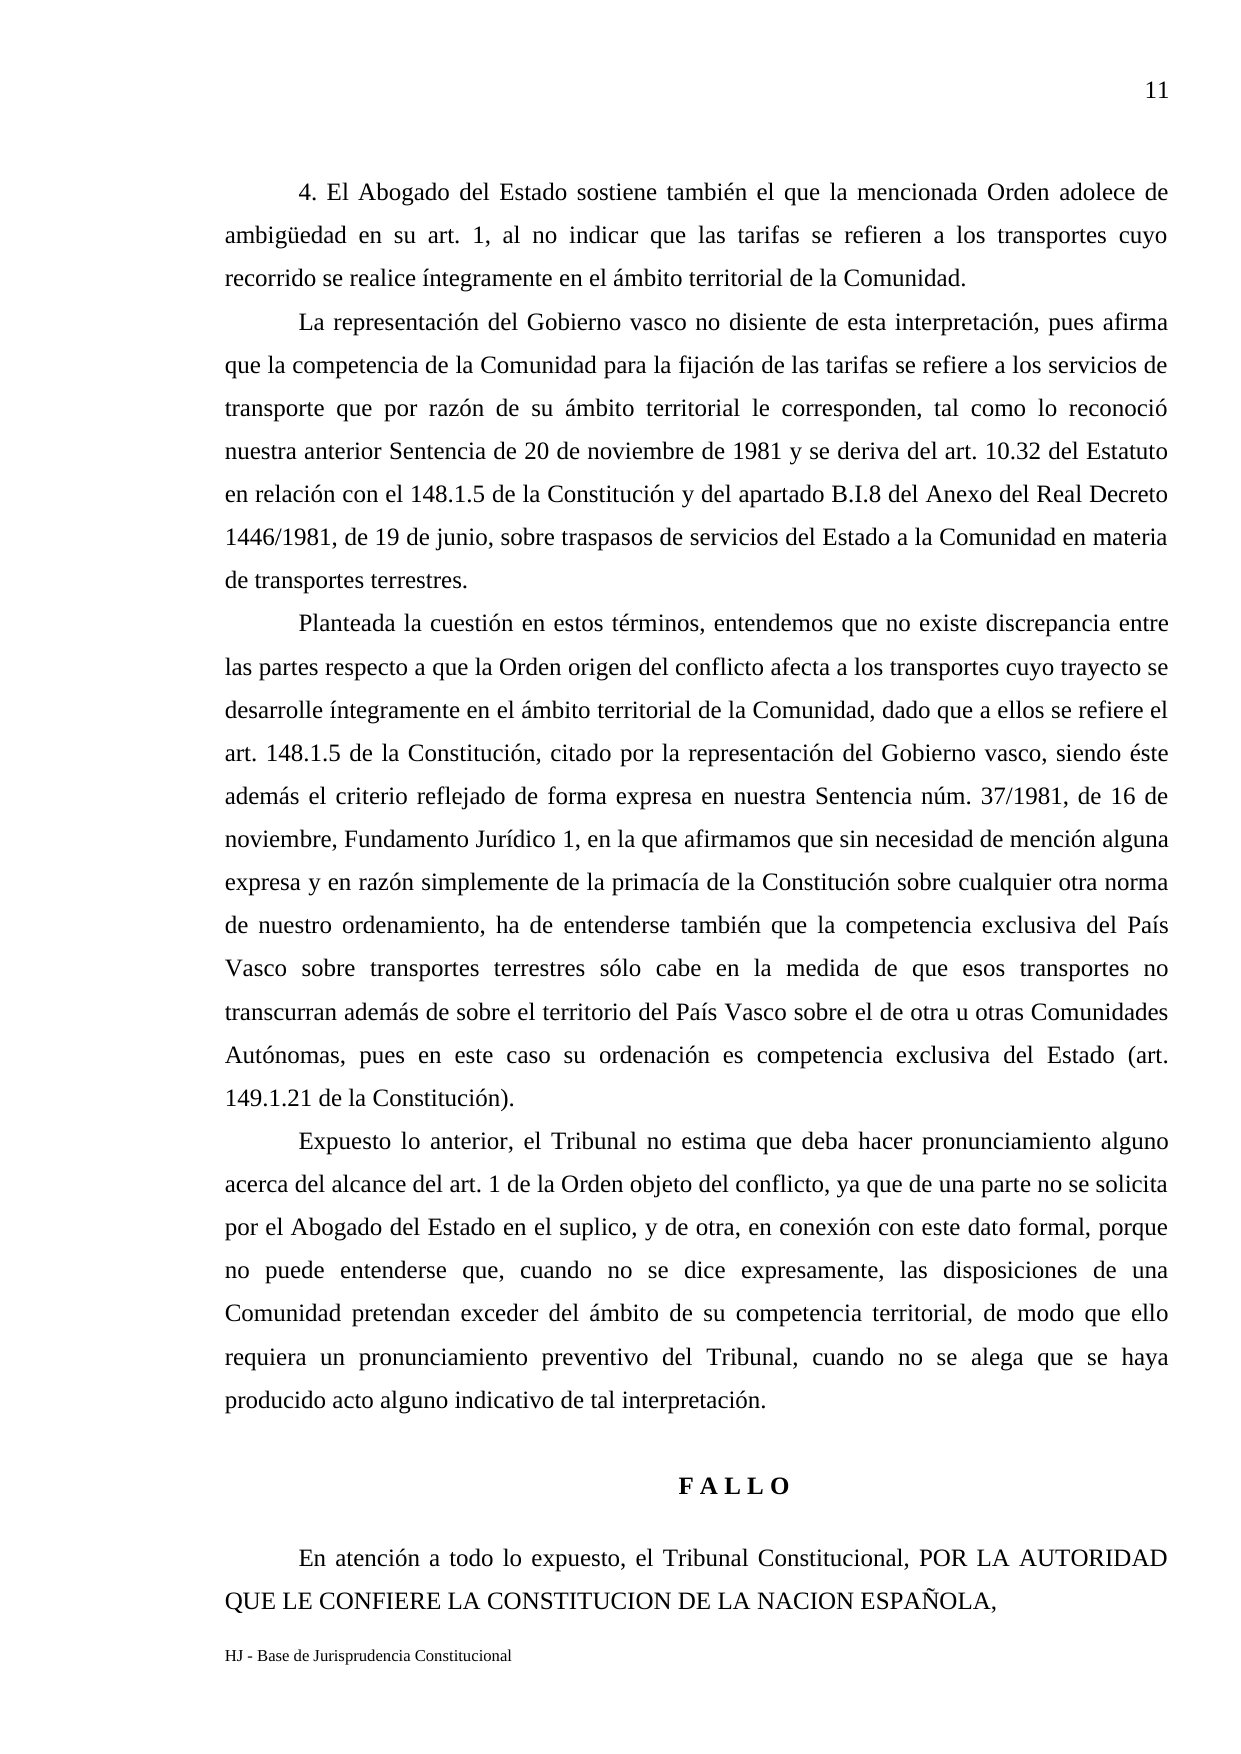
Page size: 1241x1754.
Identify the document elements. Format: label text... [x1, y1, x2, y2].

text Expuesto lo anterior, el Tribunal no estima que deba hacer pronunciamiento alguno acerca del alcance del art. 1 de la Orden objeto del conflicto, ya que de una parte no se solicita por el Abogado del Estado en el suplico, y de otra, en conexión con este dato formal, porque no puede entenderse que, cuando no se dice expresamente, las disposiciones de una Comunidad pretendan exceder del ámbito de su competencia territorial, de modo que ello requiera un pronunciamiento preventivo del Tribunal, cuando no se alega que se haya producido acto alguno indicativo de tal interpretación. [224, 1126, 1169, 1413]
subtitle F A L L O [224, 1471, 1169, 1500]
text La representación del Gobierno vasco no disiente de esta interpretación, pues afirma que la competencia de la Comunidad para la fijación de las tarifas se refiere a los servicios de transporte que por razón de su ámbito territorial le corresponden, tal como lo reconoció nuestra anterior Sentencia de 20 de noviembre de 1981 y se deriva del art. 10.32 del Estatuto en relación con el 148.1.5 de la Constitución y del apartado B.I.8 del Anexo del Real Decreto 1446/1981, de 19 de junio, sobre traspasos de servicios del Estado a la Comunidad en materia de transportes terrestres. [224, 307, 1169, 594]
text Planteada la cuestión en estos términos, entendemos que no existe discrepancia entre las partes respecto a que la Orden origen del conflicto afecta a los transportes cuyo trayecto se desarrolle íntegramente en el ámbito territorial de la Comunidad, dado que a ellos se refiere el art. 148.1.5 de la Constitución, citado por la representación del Gobierno vasco, siendo éste además el criterio reflejado de forma expresa en nuestra Sentencia núm. 37/1981, de 16 de noviembre, Fundamento Jurídico 1, en la que afirmamos que sin necesidad de mención alguna expresa y en razón simplemente de la primacía de la Constitución sobre cualquier otra norma de nuestro ordenamiento, ha de entenderse también que la competencia exclusiva del País Vasco sobre transportes terrestres sólo cabe en la medida de que esos transportes no transcurran además de sobre el territorio del País Vasco sobre el de otra u otras Comunidades Autónomas, pues en este caso su ordenación es competencia exclusiva del Estado (art. 149.1.21 de la Constitución). [224, 608, 1169, 1112]
text En atención a todo lo expuesto, el Tribunal Constitucional, POR LA AUTORIDAD QUE LE CONFIERE LA CONSTITUCION DE LA NACION ESPAÑOLA, [224, 1543, 1169, 1615]
text 4. El Abogado del Estado sostiene también el que la mencionada Orden adolece de ambigüedad en su art. 1, al no indicar que las tarifas se refieren a los transportes cuyo recorrido se realice íntegramente en el ámbito territorial de la Comunidad. [224, 177, 1169, 292]
